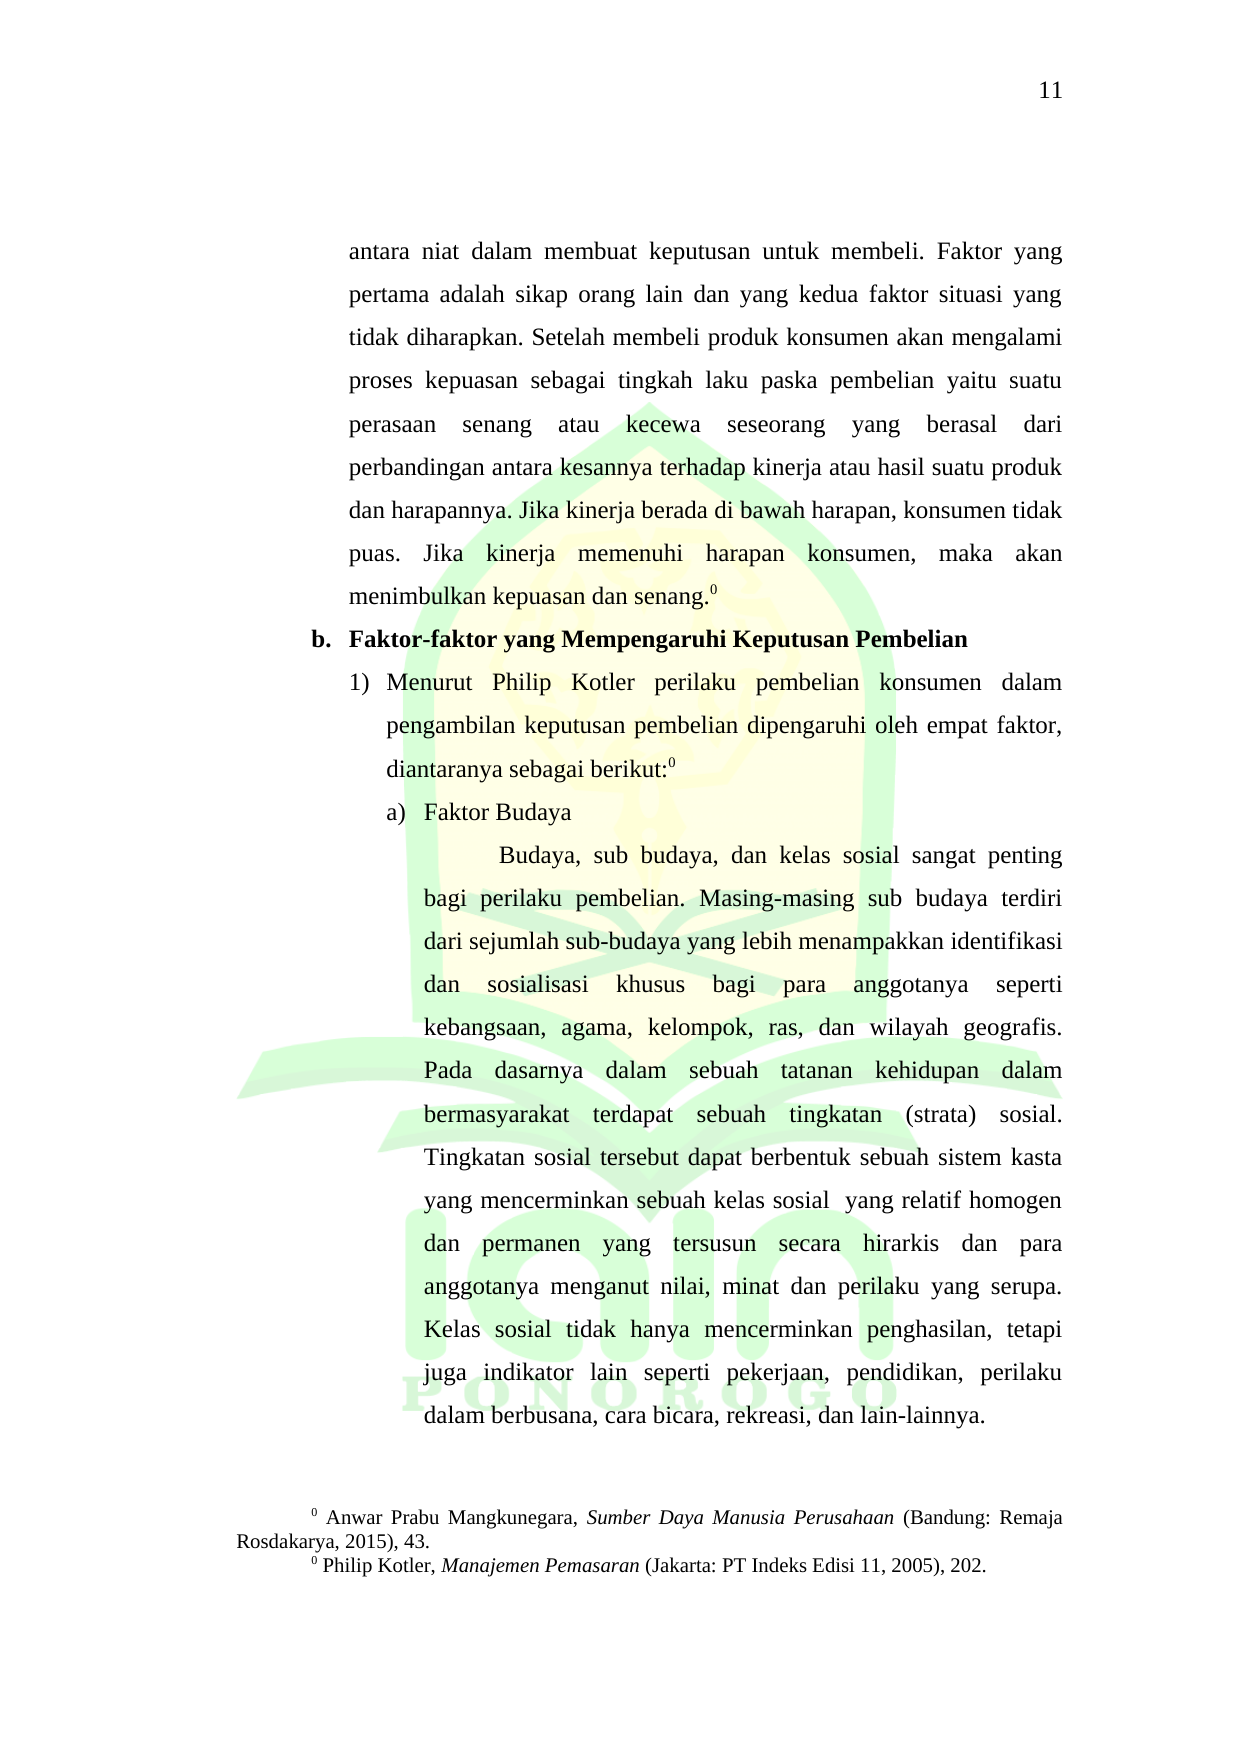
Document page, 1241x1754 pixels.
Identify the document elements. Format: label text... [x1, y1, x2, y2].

list Menurut Philip Kotler perilaku pembelian konsumen dalam pengambilan keputusan pembelian dipengaruhi oleh empat faktor, diantaranya sebagai berikut: [349, 667, 1063, 782]
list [349, 236, 1063, 610]
list Faktor-faktor yang Mempengaruhi Keputusan Pembelian [311, 624, 1063, 653]
list Faktor Budaya [386, 797, 1063, 826]
list Budaya, sub budaya, dan kelas sosial sangat penting bagi perilaku pembelian. Masing-masing sub budaya terdiri dari sejumlah sub-budaya yang lebih menampakkan identifikasi dan sosialisasi khusus bagi para anggotanya seperti kebangsaan, agama, kelompok, ras, dan wilayah geografis. Pada dasarnya dalam sebuah tatanan kehidupan dalam bermasyarakat terdapat sebuah tingkatan (strata) sosial. Tingkatan sosial tersebut dapat berbentuk sebuah sistem kasta yang mencerminkan sebuah kelas sosial yang relatif homogen dan permanen yang tersusun secara hirarkis dan para anggotanya menganut nilai, minat dan perilaku yang serupa. Kelas sosial tidak hanya mencerminkan penghasilan, tetapi juga indikator lain seperti pekerjaan, pendidikan, perilaku dalam berbusana, cara bicara, rekreasi, dan lain-lainnya. [424, 840, 1063, 1429]
